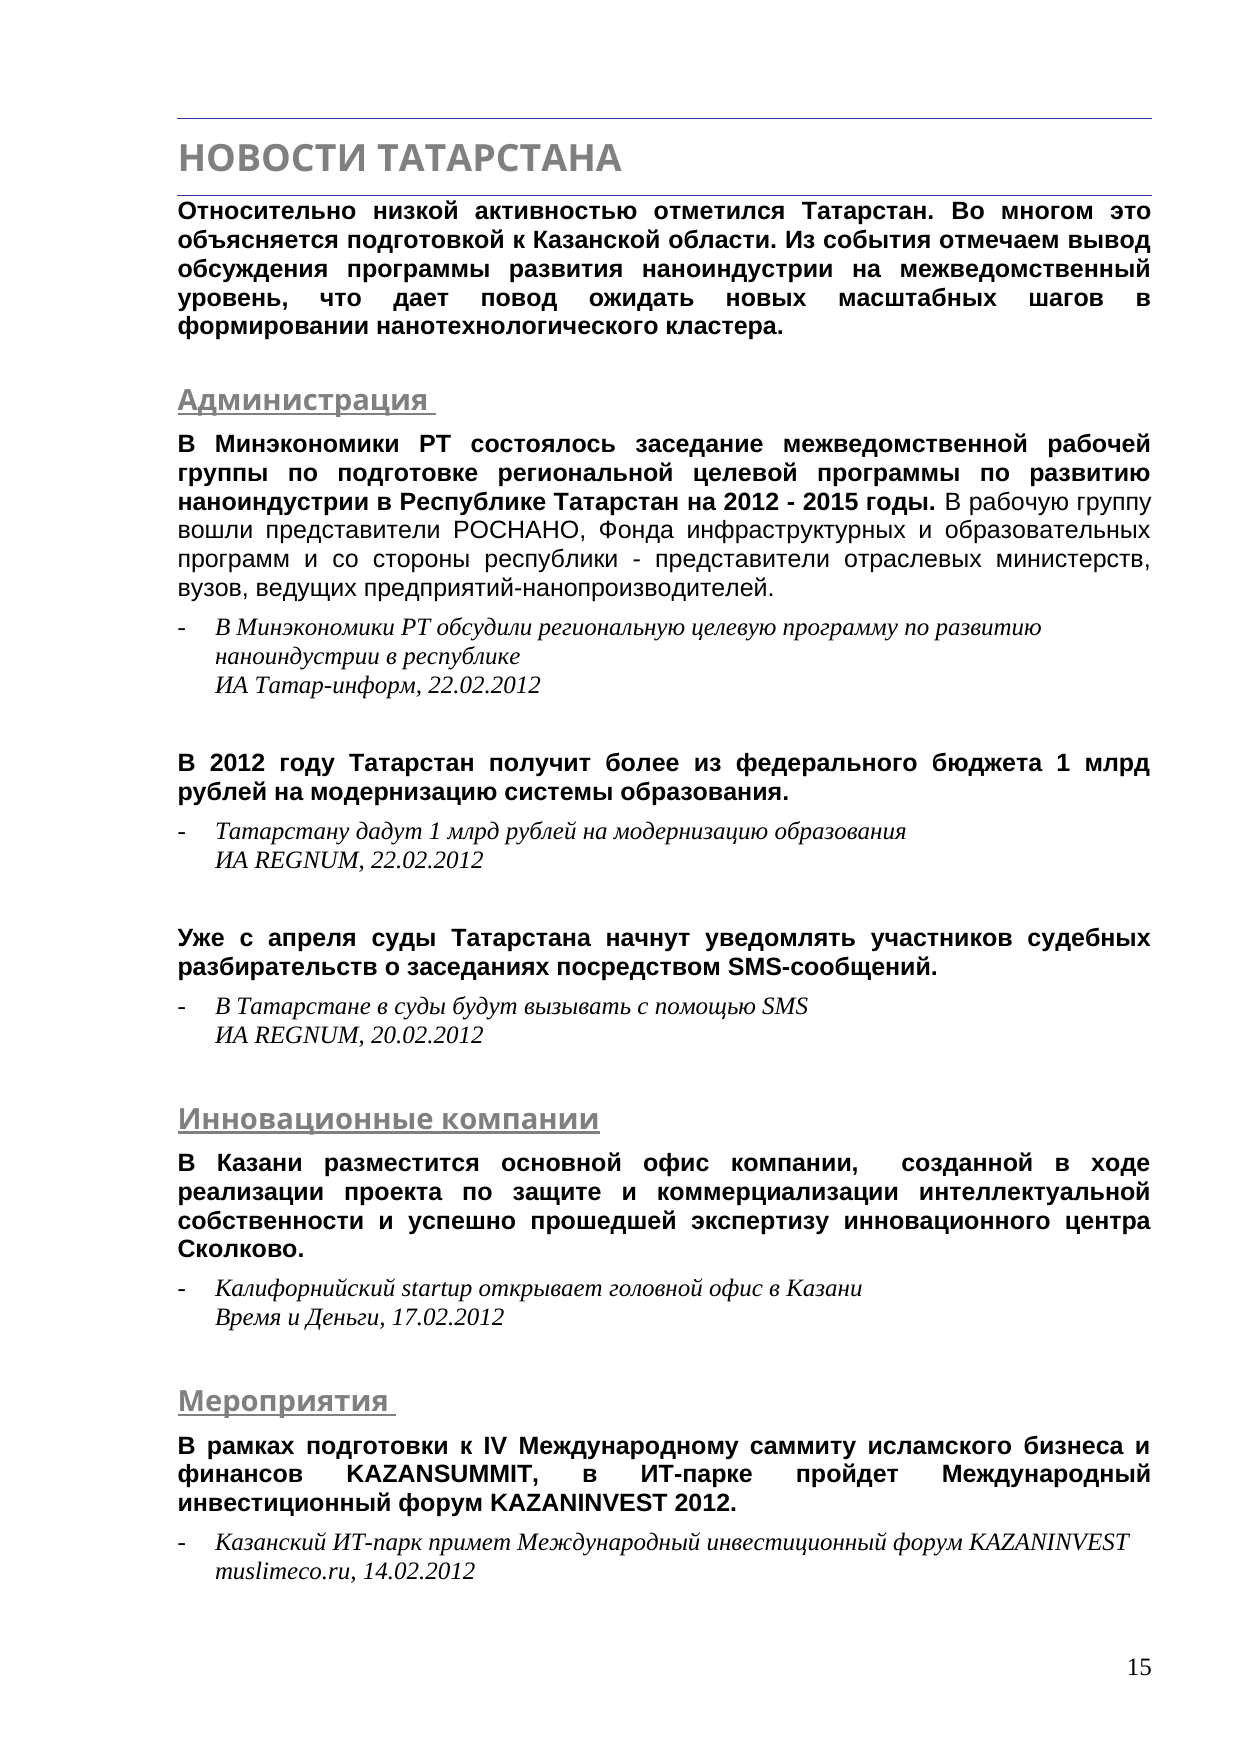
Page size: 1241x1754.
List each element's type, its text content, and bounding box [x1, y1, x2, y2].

text В Казани разместится основной офис компании, созданной в ходе реализации проекта по защите и коммерциализации интеллектуальной собственности и успешно прошедшей экспертизу инновационного центра Сколково. [177, 1148, 1152, 1263]
text В 2012 году Татарстан получит более из федерального бюджета 1 млрд рублей на модернизацию системы образования. [177, 748, 1152, 806]
list Калифорнийский startup открывает головной офис в Казани Время и Деньги, 17.02.2012 [177, 1273, 1152, 1331]
list Татарстану дадут 1 млрд рублей на модернизацию образования ИА REGNUM, 22.02.2012 [177, 816, 1152, 873]
list Казанский ИТ-парк примет Международный инвестиционный форум KAZANINVEST muslimeco.ru, 14.02.2012 [177, 1527, 1152, 1585]
text В Минэкономики РТ состоялось заседание межведомственной рабочей группы по подготовке региональной целевой программы по развитию наноиндустрии в Республике Татарстан на 2012 - 2015 годы. В рабочую группу вошли представители РОСНАНО, Фонда инфраструктурных и образовательных программ и со стороны республики - представители отраслевых министерств, вузов, ведущих предприятий-нанопроизводителей. [177, 429, 1152, 602]
list В Татарстане в суды будут вызывать с помощью SMS ИА REGNUM, 20.02.2012 [177, 991, 1152, 1048]
text Мероприятия [177, 1381, 1152, 1420]
subtitle новости Татарстана [177, 119, 1152, 195]
text В рамках подготовки к IV Международному саммиту исламского бизнеса и финансов KAZANSUMMIT, в ИТ-парке пройдет Международный инвестиционный форум KAZANINVEST 2012. [177, 1431, 1152, 1517]
text Администрация [177, 379, 1152, 419]
text Уже с апреля суды Татарстана начнут уведомлять участников судебных разбирательств о заседаниях посредством SMS-сообщений. [177, 923, 1152, 981]
subtitle Относительно низкой активностью отметился Татарстан. Во многом это объясняется подготовкой к Казанской области. Из события отмечаем вывод обсуждения программы развития наноиндустрии на межведомственный уровень, что дает повод ожидать новых масштабных шагов в формировании нанотехнологического кластера. [177, 196, 1152, 340]
list В Минэкономики РТ обсудили региональную целевую программу по развитию наноиндустрии в республике ИА Татар-информ, 22.02.2012 [177, 612, 1152, 698]
text Инновационные компании [177, 1098, 1152, 1138]
